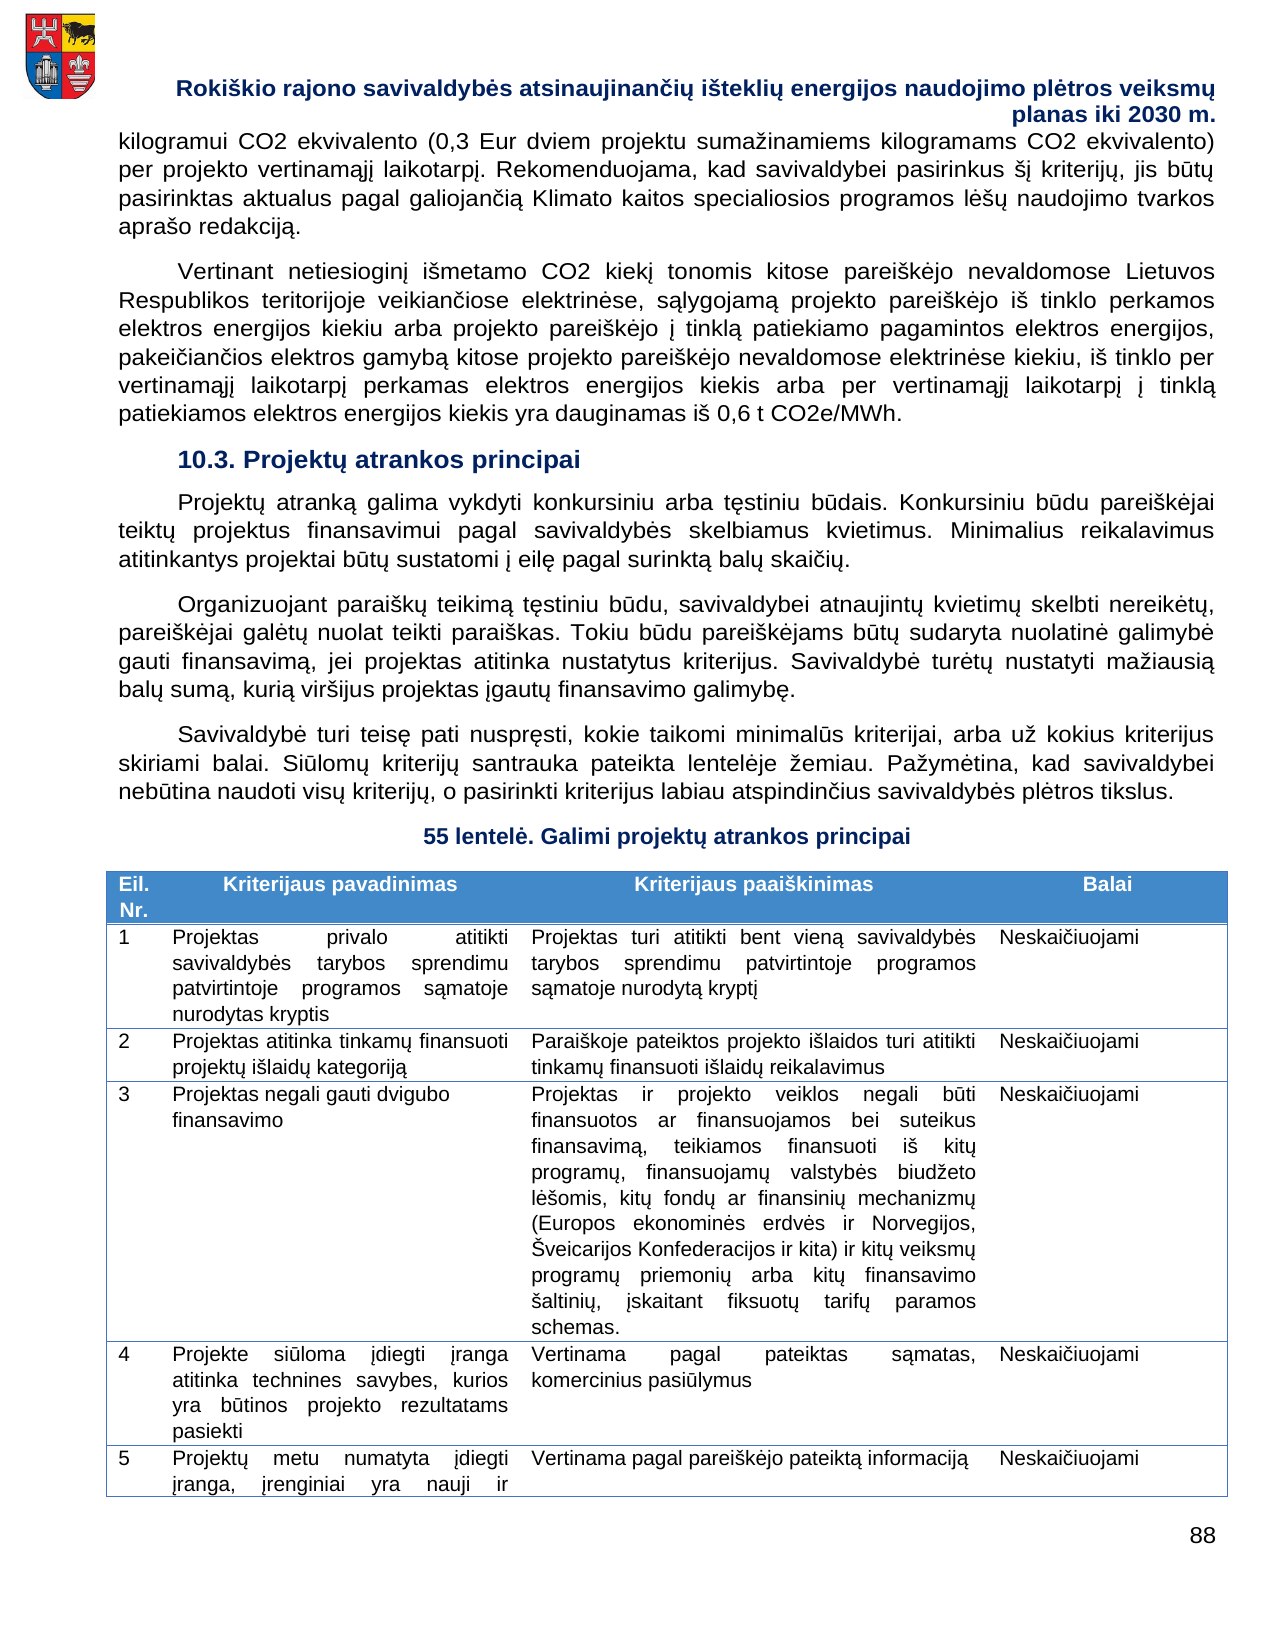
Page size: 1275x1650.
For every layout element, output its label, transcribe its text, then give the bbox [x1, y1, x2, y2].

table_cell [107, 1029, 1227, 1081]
text Projektų atranką galima vykdyti konkursiniu arba tęstiniu būdais. Konkursiniu būdu pareiškėjai teiktų projektus finansavimui pagal savivaldybės skelbiamus kvietimus. Minimalius reikalavimus atitinkantys projektai būtų sustatomi į eilę pagal surinktą balų skaičių. [118, 489, 1216, 572]
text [118, 128, 1216, 239]
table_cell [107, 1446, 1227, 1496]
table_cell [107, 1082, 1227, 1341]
text Vertinant netiesioginį išmetamo CO2 kiekį tonomis kitose pareiškėjo nevaldomose Lietuvos Respublikos teritorijoje veikiančiose elektrinėse, sąlygojamą projekto pareiškėjo iš tinklo perkamos elektros energijos kiekiu arba projekto pareiškėjo į tinklą patiekiamo pagamintos elektros energijos, pakeičiančios elektros gamybą kitose projekto pareiškėjo nevaldomose elektrinėse kiekiu, iš tinklo per vertinamąjį laikotarpį perkamas elektros energijos kiekis arba per vertinamąjį laikotarpį į tinklą patiekiamos elektros energijos kiekis yra dauginamas iš 0,6 t CO2e/MWh. [118, 258, 1216, 427]
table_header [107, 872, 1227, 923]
subtitle 10.3. Projektų atrankos principai [118, 445, 1216, 474]
text Savivaldybė turi teisę pati nuspręsti, kokie taikomi minimalūs kriterijai, arba už kokius kriterijus skiriami balai. Siūlomų kriterijų santrauka pateikta lentelėje žemiau. Pažymėtina, kad savivaldybei nebūtina naudoti visų kriterijų, o pasirinkti kriterijus labiau atspindinčius savivaldybės plėtros tikslus. [118, 721, 1216, 804]
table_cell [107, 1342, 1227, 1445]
text Organizuojant paraiškų teikimą tęstiniu būdu, savivaldybei atnaujintų kvietimų skelbti nereikėtų, pareiškėjai galėtų nuolat teikti paraiškas. Tokiu būdu pareiškėjams būtų sudaryta nuolatinė galimybė gauti finansavimą, jei projektas atitinka nustatytus kriterijus. Savivaldybė turėtų nustatyti mažiausią balų sumą, kurią viršijus projektas įgautų finansavimo galimybę. [118, 591, 1216, 703]
picture [23, 11, 95, 99]
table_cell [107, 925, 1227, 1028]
text 55 lentelė. Galimi projektų atrankos principai [118, 823, 1216, 850]
